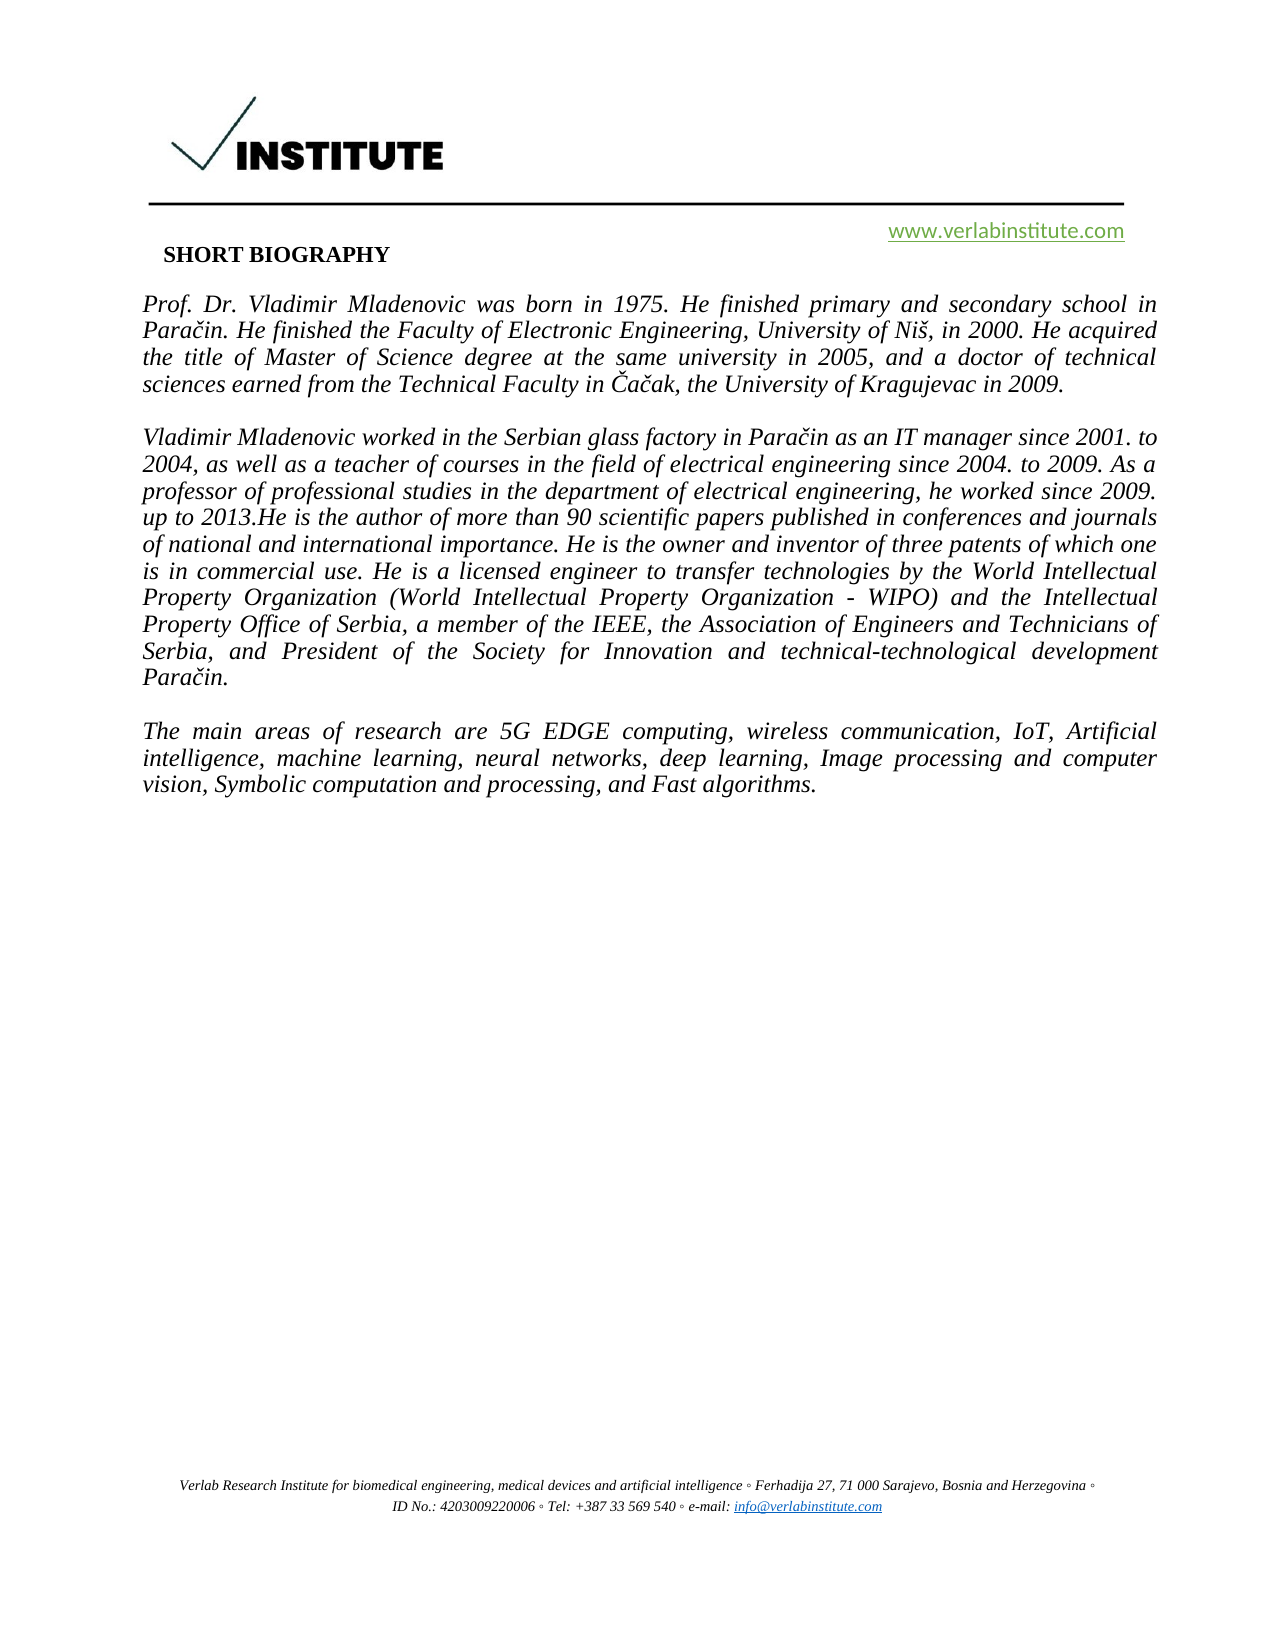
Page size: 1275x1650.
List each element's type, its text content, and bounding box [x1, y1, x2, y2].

table_cell Prof. Dr. Vladimir Mladenovic was born in 1975. He finished primary and secondary school in Paračin. He finished the Faculty of Electronic Engineering, University of Niš, in 2000. He acquired the title of Master of Science degree at the same university in 2005, and a doctor of technical sciences earned from the Technical Faculty in Čačak, the University of Kragujevac in 2009. Vladimir Mladenovic worked in the Serbian glass factory in Paračin as an IT manager since 2001. to 2004, as well as a teacher of courses in the field of electrical engineering since 2004. to 2009. As a professor of professional studies in the department of electrical engineering, he worked since 2009. up to 2013.He is the author of more than 90 scientific papers published in conferences and journals of national and international importance. He is the owner and inventor of three patents of which one is in commercial use. He is a licensed engineer to transfer technologies by the World Intellectual Property Organization (World Intellectual Property Organization - WIPO) and the Intellectual Property Office of Serbia, a member of the IEEE, the Association of Engineers and Technicians of Serbia, and President of the Society for Innovation and technical-technological development Paračin. The main areas of research are 5G EDGE computing, wireless communication, IoT, Artificial intelligence, machine learning, neural networks, deep learning, Image processing and computer vision, Symbolic computation and processing, and Fast algorithms. [142, 291, 1158, 798]
picture [167, 92, 444, 178]
table_header SHORT BIOGRAPHY [142, 242, 1158, 291]
